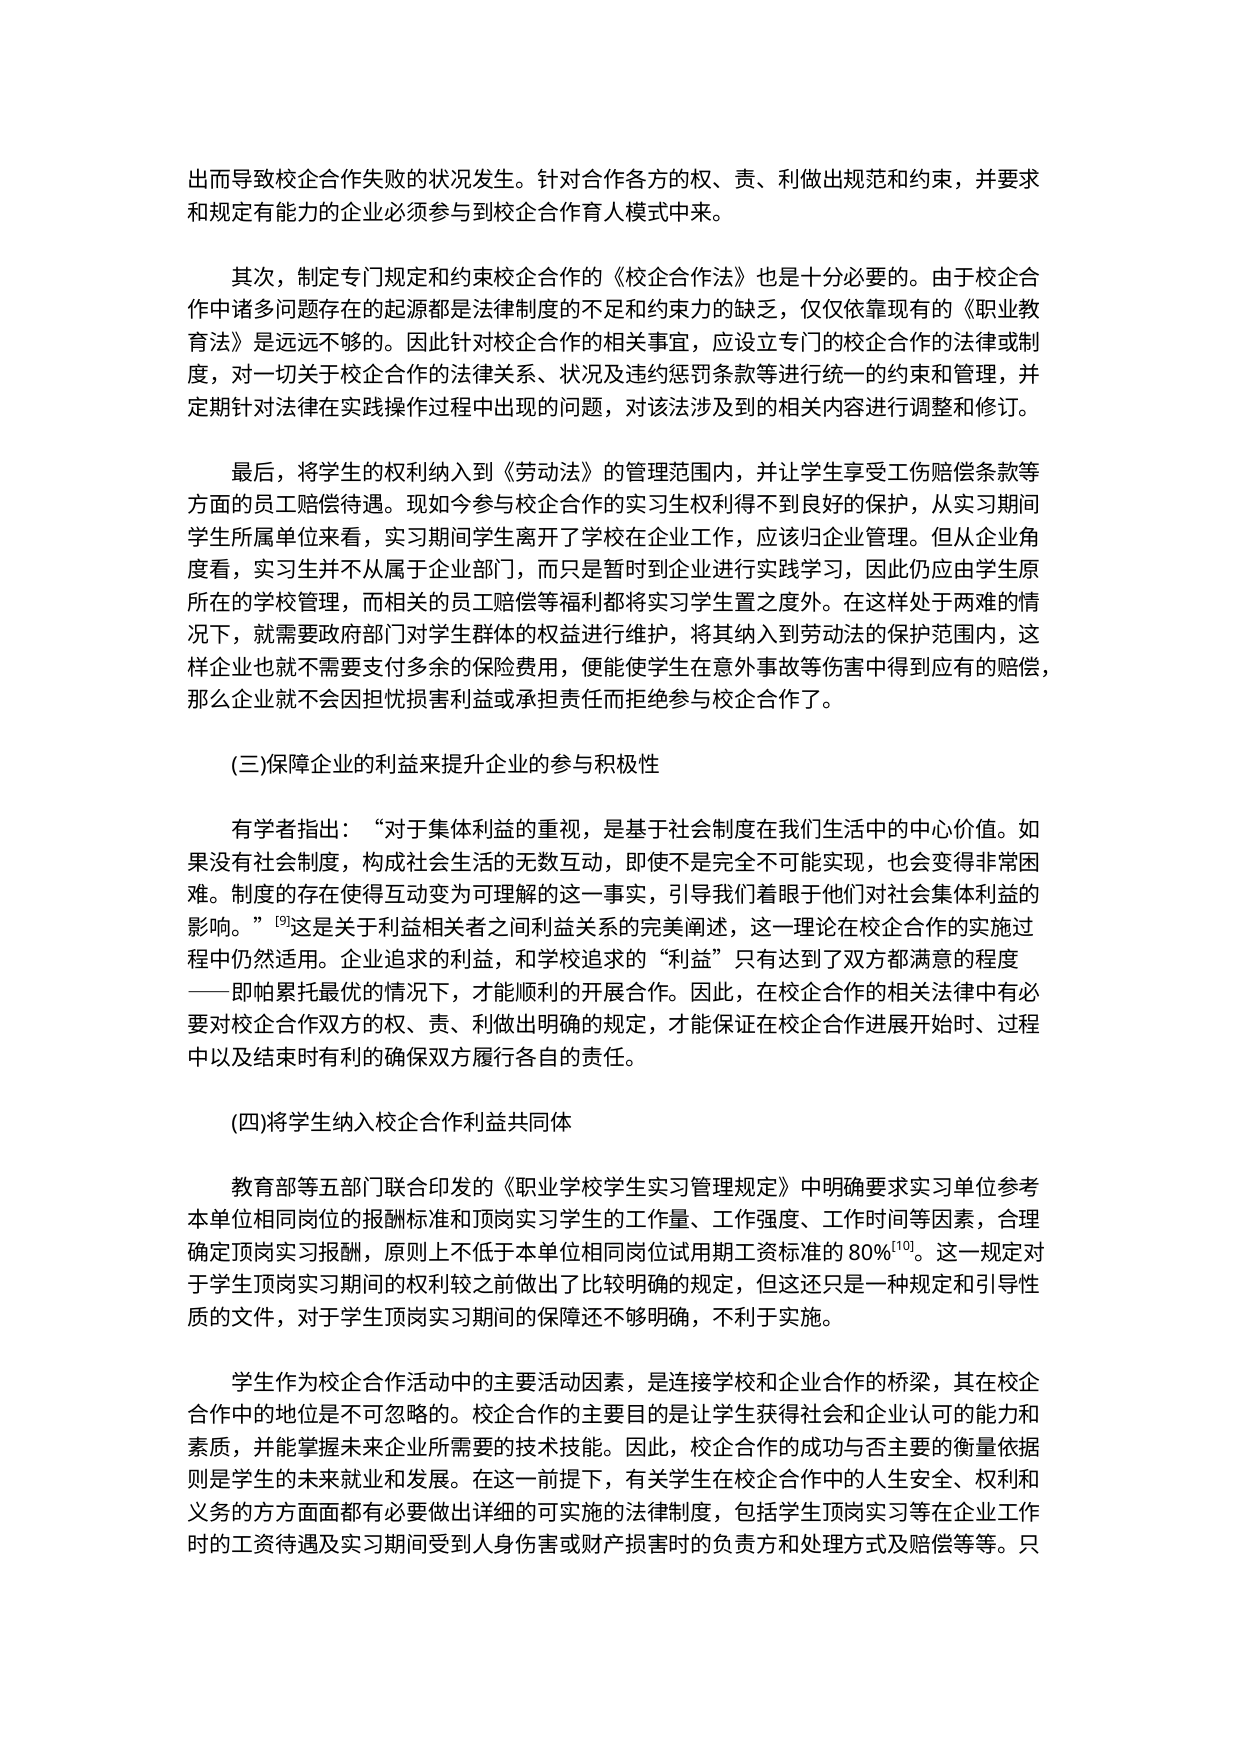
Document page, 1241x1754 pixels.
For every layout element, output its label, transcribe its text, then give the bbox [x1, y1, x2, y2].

text 有学者指出：“对于集体利益的重视，是基于社会制度在我们生活中的中心价值。如果没有社会制度，构成社会生活的无数互动，即使不是完全不可能实现，也会变得非常困难。制度的存在使得互动变为可理解的这一事实，引导我们着眼于他们对社会集体利益的影响。”[9]这是关于利益相关者之间利益关系的完美阐述，这一理论在校企合作的实施过程中仍然适用。企业追求的利益，和学校追求的“利益”只有达到了双方都满意的程度——即帕累托最优的情况下，才能顺利的开展合作。因此，在校企合作的相关法律中有必要对校企合作双方的权、责、利做出明确的规定，才能保证在校企合作进展开始时、过程中以及结束时有利的确保双方履行各自的责任。 [187, 812, 1053, 1072]
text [187, 162, 1053, 227]
text (三)保障企业的利益来提升企业的参与积极性 [187, 747, 1053, 779]
text 其次，制定专门规定和约束校企合作的《校企合作法》也是十分必要的。由于校企合作中诸多问题存在的起源都是法律制度的不足和约束力的缺乏，仅仅依靠现有的《职业教育法》是远远不够的。因此针对校企合作的相关事宜，应设立专门的校企合作的法律或制度，对一切关于校企合作的法律关系、状况及违约惩罚条款等进行统一的约束和管理，并定期针对法律在实践操作过程中出现的问题，对该法涉及到的相关内容进行调整和修订。 [187, 259, 1053, 422]
text (四)将学生纳入校企合作利益共同体 [187, 1104, 1053, 1137]
text 最后，将学生的权利纳入到《劳动法》的管理范围内，并让学生享受工伤赔偿条款等方面的员工赔偿待遇。现如今参与校企合作的实习生权利得不到良好的保护，从实习期间学生所属单位来看，实习期间学生离开了学校在企业工作，应该归企业管理。但从企业角度看，实习生并不从属于企业部门，而只是暂时到企业进行实践学习，因此仍应由学生原所在的学校管理，而相关的员工赔偿等福利都将实习学生置之度外。在这样处于两难的情况下，就需要政府部门对学生群体的权益进行维护，将其纳入到劳动法的保护范围内，这样企业也就不需要支付多余的保险费用，便能使学生在意外事故等伤害中得到应有的赔偿，那么企业就不会因担忧损害利益或承担责任而拒绝参与校企合作了。 [187, 454, 1053, 714]
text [187, 1364, 1053, 1559]
text 教育部等五部门联合印发的《职业学校学生实习管理规定》中明确要求实习单位参考本单位相同岗位的报酬标准和顶岗实习学生的工作量、工作强度、工作时间等因素，合理确定顶岗实习报酬，原则上不低于本单位相同岗位试用期工资标准的80%[10]。这一规定对于学生顶岗实习期间的权利较之前做出了比较明确的规定，但这还只是一种规定和引导性质的文件，对于学生顶岗实习期间的保障还不够明确，不利于实施。 [187, 1169, 1053, 1332]
